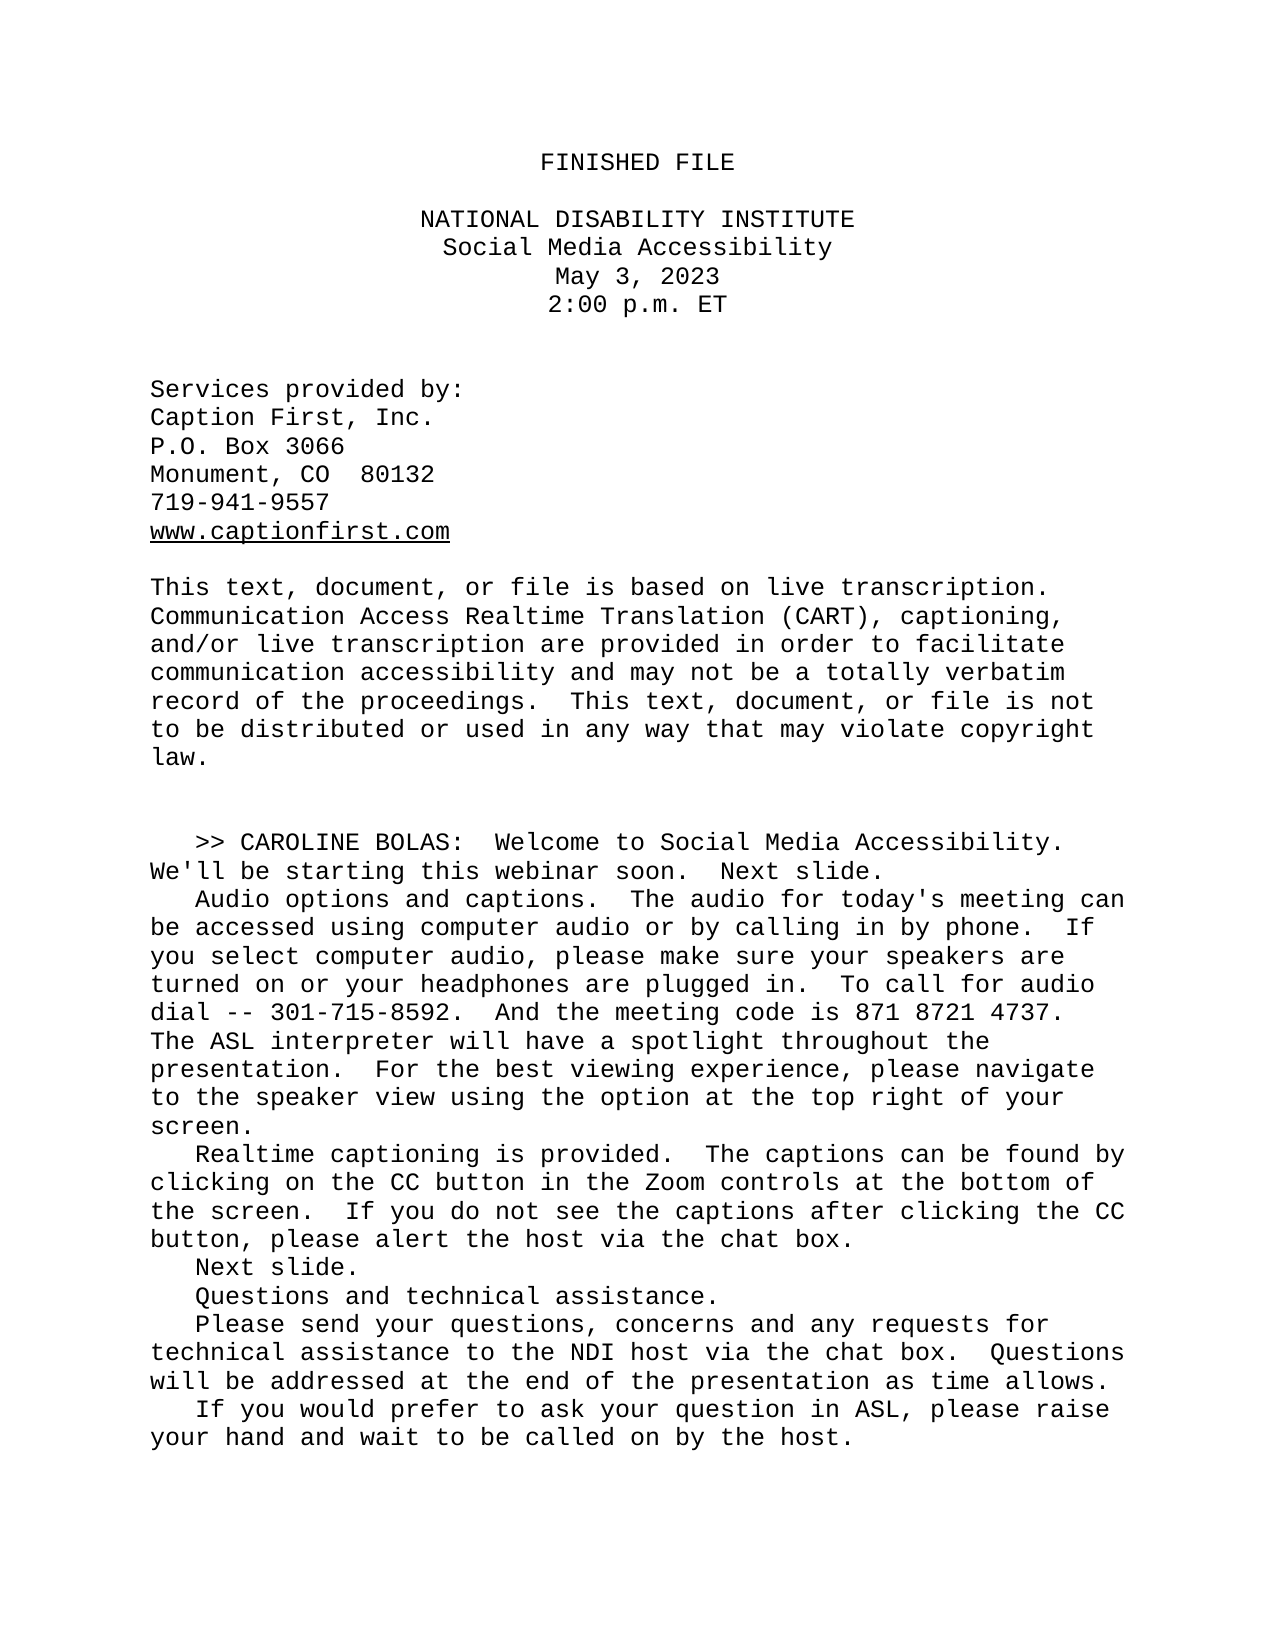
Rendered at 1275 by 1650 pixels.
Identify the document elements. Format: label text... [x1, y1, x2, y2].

text Social Media Accessibility [150, 235, 1125, 263]
text If you would prefer to ask your question in ASL, please raise your hand and wait to be called on by the host. [150, 1397, 1125, 1453]
text www.captionfirst.com [150, 518, 1125, 547]
text FINISHED FILE [150, 150, 1125, 178]
text This text, document, or file is based on live transcription. Communication Access Realtime Translation (CART), captioning, and/or live transcription are provided in order to facilitate communication accessibility and may not be a totally verbatim record of the proceedings. This text, document, or file is not to be distributed or used in any way that may violate copyright law. [150, 575, 1125, 773]
text Monument, CO 80132 [150, 462, 1125, 490]
text Services provided by: [150, 377, 1125, 405]
text P.O. Box 3066 [150, 433, 1125, 462]
text Audio options and captions. The audio for today's meeting can be accessed using computer audio or by calling in by phone. If you select computer audio, please make sure your speakers are turned on or your headphones are plugged in. To call for audio dial -- 301-715-8592. And the meeting code is 871 8721 4737. The ASL interpreter will have a spotlight throughout the presentation. For the best viewing experience, please navigate to the speaker view using the option at the top right of your screen. [150, 887, 1125, 1142]
text 719-941-9557 [150, 490, 1125, 518]
text Realtime captioning is provided. The captions can be found by clicking on the CC button in the Zoom controls at the bottom of the screen. If you do not see the captions after clicking the CC button, please alert the host via the chat box. [150, 1142, 1125, 1255]
text Next slide. [150, 1255, 1125, 1283]
text Caption First, Inc. [150, 405, 1125, 433]
text NATIONAL DISABILITY INSTITUTE [150, 207, 1125, 235]
text Questions and technical assistance. [150, 1283, 1125, 1312]
text 2:00 p.m. ET [150, 292, 1125, 320]
text May 3, 2023 [150, 263, 1125, 292]
text >> CAROLINE BOLAS: Welcome to Social Media Accessibility. We'll be starting this webinar soon. Next slide. [150, 830, 1125, 887]
text Please send your questions, concerns and any requests for technical assistance to the NDI host via the chat box. Questions will be addressed at the end of the presentation as time allows. [150, 1312, 1125, 1397]
